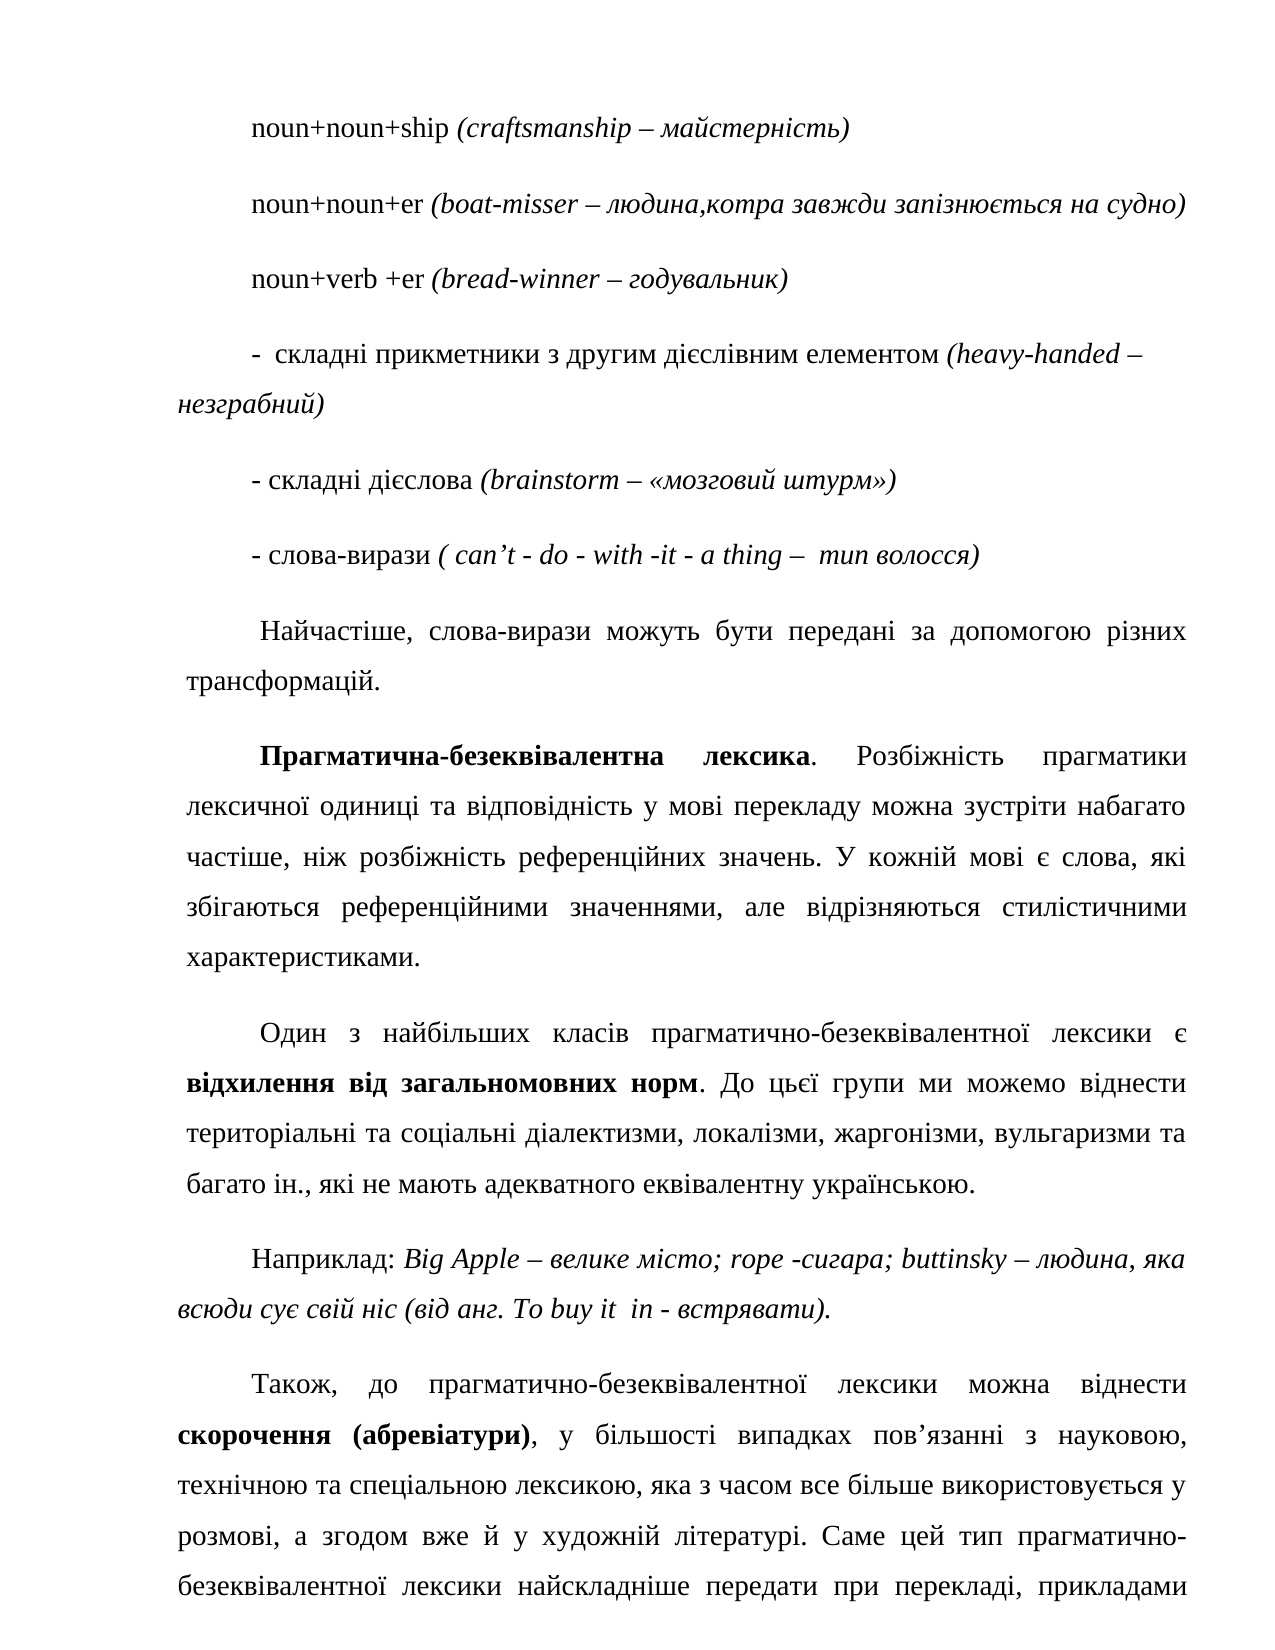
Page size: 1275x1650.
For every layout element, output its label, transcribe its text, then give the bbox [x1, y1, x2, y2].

text Найчастіше, слова-вирази можуть бути передані за допомогою різних трансформацій. [186, 613, 1187, 696]
text noun+verb +er (bread-winner – годувальник) [251, 261, 1208, 294]
text Наприклад: Big Apple – велике місто; rope -сигара; buttinsky – людина, яка всюди сує свій ніс (від анг. To buy іt in - встрявати). [177, 1241, 1187, 1325]
text Один з найбільших класів прагматично-безеквівалентної лексики є відхилення від загальномовних норм. До цьєї групи ми можемо віднести територіальні та соціальні діалектизми, локалізми, жаргонізми, вульгаризми та багато ін., які не мають адекватного еквівалентну українською. [186, 1015, 1187, 1199]
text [177, 1367, 1187, 1601]
text noun+noun+er (boat-misser – людина,котра завжди запізнюється на судно) [251, 186, 1208, 219]
list слова-вирази ( can’t - do - with -it - a thing – тип волосся) [251, 537, 1208, 571]
list складні прикметники з другим дієслівним елементом (heavy-handed – незграбний) [177, 336, 1187, 420]
text noun+noun+ship (craftsmanship – майстерність) [251, 110, 1208, 144]
text Прагматична-безеквівалентна лексика. Розбіжність прагматики лексичної одиниці та відповідність у мові перекладу можна зустріти набагато частіше, ніж розбіжність референційних значень. У кожній мові є слова, які збігаються референційними значеннями, але відрізняються стилістичними характеристиками. [186, 738, 1187, 973]
list складні дієслова (brainstorm – «мозговий штурм») [251, 462, 1208, 496]
